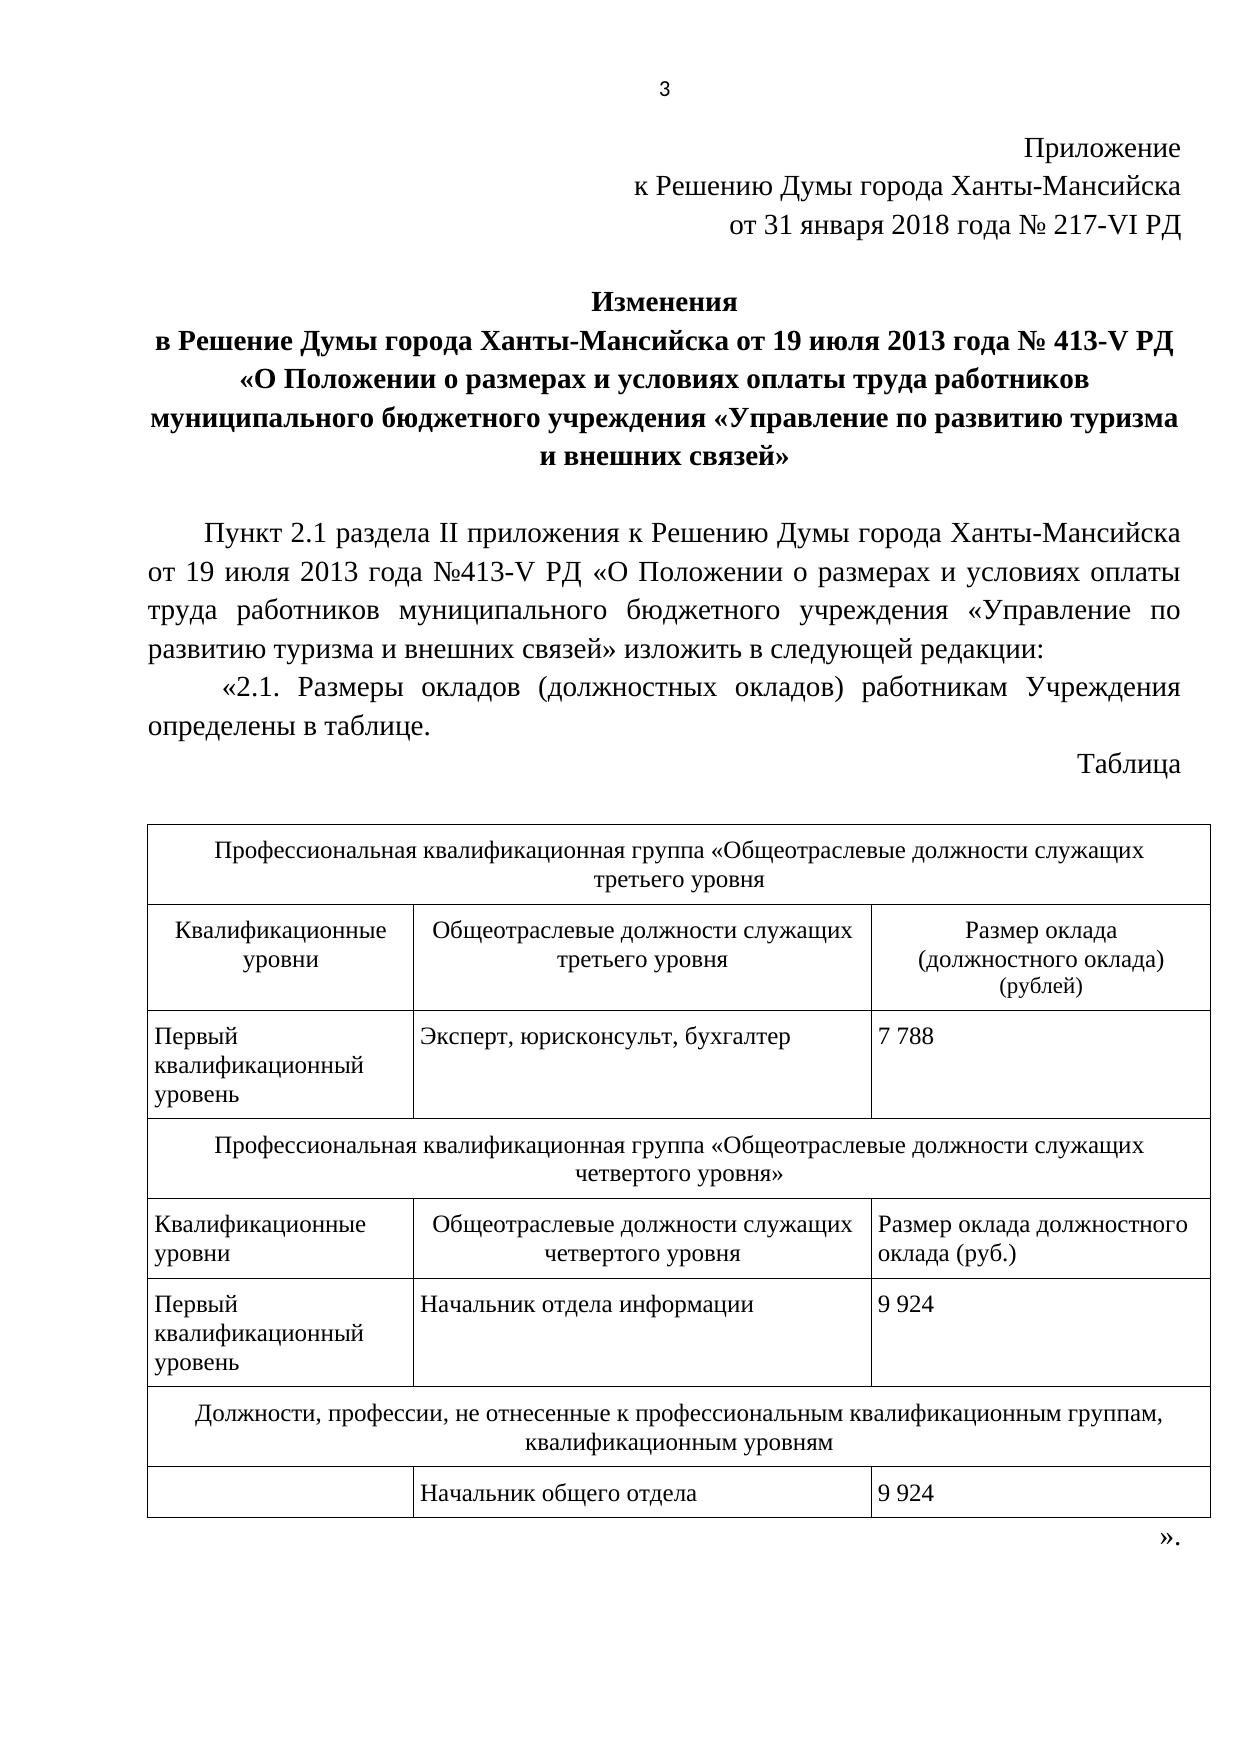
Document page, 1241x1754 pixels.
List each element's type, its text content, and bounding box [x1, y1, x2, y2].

text в Решение Думы города Ханты-Мансийска от 19 июля 2013 года № 413-V РД [148, 323, 1181, 356]
table_cell 9 924 [872, 1467, 1210, 1517]
table_cell Общеотраслевые должности служащих третьего уровня [414, 905, 871, 1009]
text от 31 января 2018 года № 217-VI РД [148, 207, 1181, 241]
table_cell Квалификационные уровни [148, 1199, 413, 1278]
table_cell Профессиональная квалификационная группа «Общеотраслевые должности служащих четвертого уровня» [148, 1119, 1210, 1198]
table_cell Общеотраслевые должности служащих четвертого уровня [414, 1199, 871, 1278]
table_cell Квалификационные уровни [148, 905, 413, 1009]
table_cell Первый квалификационный уровень [148, 1279, 413, 1386]
text к Решению Думы города Ханты-Мансийска [148, 168, 1181, 202]
table_cell Начальник общего отдела [414, 1467, 871, 1517]
table_cell Начальник отдела информации [414, 1279, 871, 1386]
table_cell Размер оклада должностного оклада (руб.) [872, 1199, 1210, 1278]
table_cell 9 924 [872, 1279, 1210, 1386]
text «2.1. Размеры окладов (должностных окладов) работникам Учреждения определены в таблице. [148, 669, 1181, 742]
text Приложение [148, 130, 1181, 163]
table_header Профессиональная квалификационная группа «Общеотраслевые должности служащих третьего уровня [148, 825, 1210, 903]
table_cell 7 788 [872, 1011, 1210, 1118]
table_cell Первый квалификационный уровень [148, 1011, 413, 1118]
table_cell Эксперт, юрисконсульт, бухгалтер [414, 1011, 871, 1118]
text ». [148, 1518, 1181, 1552]
table_cell Должности, профессии, не отнесенные к профессиональным квалификационным группам, квалификационным уровням [148, 1387, 1210, 1466]
text «О Положении о размерах и условиях оплаты труда работников муниципального бюджетного учреждения «Управление по развитию туризма и внешних связей» [148, 361, 1181, 472]
table_cell [148, 1467, 413, 1517]
text Изменения [148, 284, 1181, 318]
table_cell Размер оклада (должностного оклада) (рублей) [872, 905, 1210, 1009]
text Пункт 2.1 раздела II приложения к Решению Думы города Ханты-Мансийска от 19 июля 2013 года №413-V РД «О Положении о размерах и условиях оплаты труда работников муниципального бюджетного учреждения «Управление по развитию туризма и внешних связей» изложить в следующей редакции: [148, 515, 1181, 664]
text Таблица [148, 747, 1181, 780]
